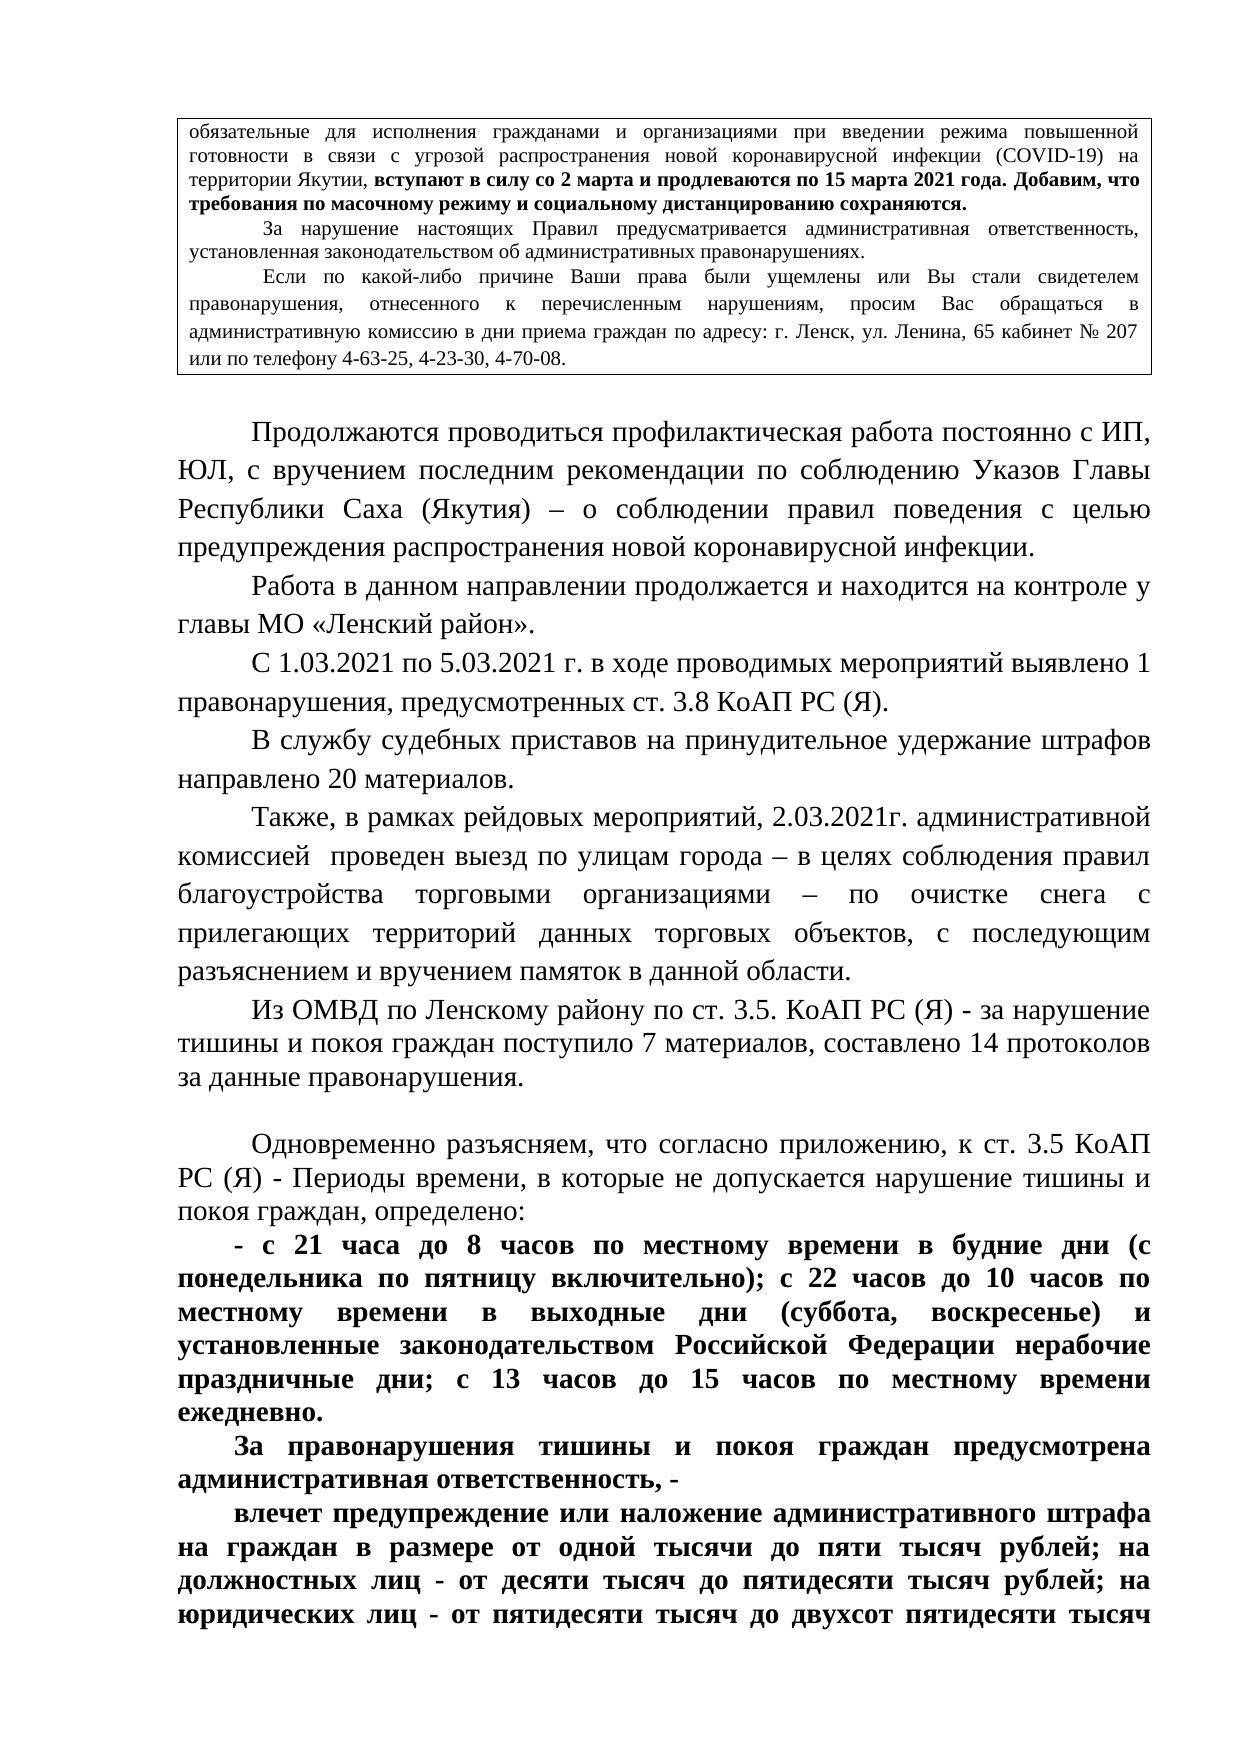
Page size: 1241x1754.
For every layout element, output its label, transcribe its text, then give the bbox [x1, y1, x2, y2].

text - с 21 часа до 8 часов по местному времени в будние дни (с понедельника по пятницу включительно); с 22 часов до 10 часов по местному времени в выходные дни (суббота, воскресенье) и установленные законодательством Российской Федерации нерабочие праздничные дни; с 13 часов до 15 часов по местному времени ежедневно. [177, 1227, 1152, 1428]
text За правонарушения тишины и покоя граждан предусмотрена административная ответственность, - [177, 1428, 1152, 1495]
text Одновременно разъясняем, что согласно приложению, к ст. 3.5 КоАП РС (Я) - Периоды времени, в которые не допускается нарушение тишины и покоя граждан, определено: [177, 1126, 1152, 1227]
text С 1.03.2021 по 5.03.2021 г. в ходе проводимых мероприятий выявлено 1 правонарушения, предусмотренных ст. 3.8 КоАП РС (Я). [177, 645, 1152, 717]
text В службу судебных приставов на принудительное удержание штрафов направлено 20 материалов. [177, 722, 1152, 794]
text Работа в данном направлении продолжается и находится на контроле у главы МО «Ленский район». [177, 568, 1152, 640]
text Также, в рамках рейдовых мероприятий, 2.03.2021г. административной комиссией проведен выезд по улицам города – в целях соблюдения правил благоустройства торговыми организациями – по очистке снега с прилегающих территорий данных торговых объектов, с последующим разъяснением и вручением памяток в данной области. [177, 799, 1152, 987]
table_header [178, 119, 1151, 374]
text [177, 1495, 1152, 1629]
text Из ОМВД по Ленскому району по ст. 3.5. КоАП РС (Я) - за нарушение тишины и покоя граждан поступило 7 материалов, составлено 14 протоколов за данные правонарушения. [177, 992, 1152, 1093]
text Продолжаются проводиться профилактическая работа постоянно с ИП, ЮЛ, с вручением последним рекомендации по соблюдению Указов Главы Республики Саха (Якутия) – о соблюдении правил поведения с целью предупреждения распространения новой коронавирусной инфекции. [177, 414, 1152, 563]
